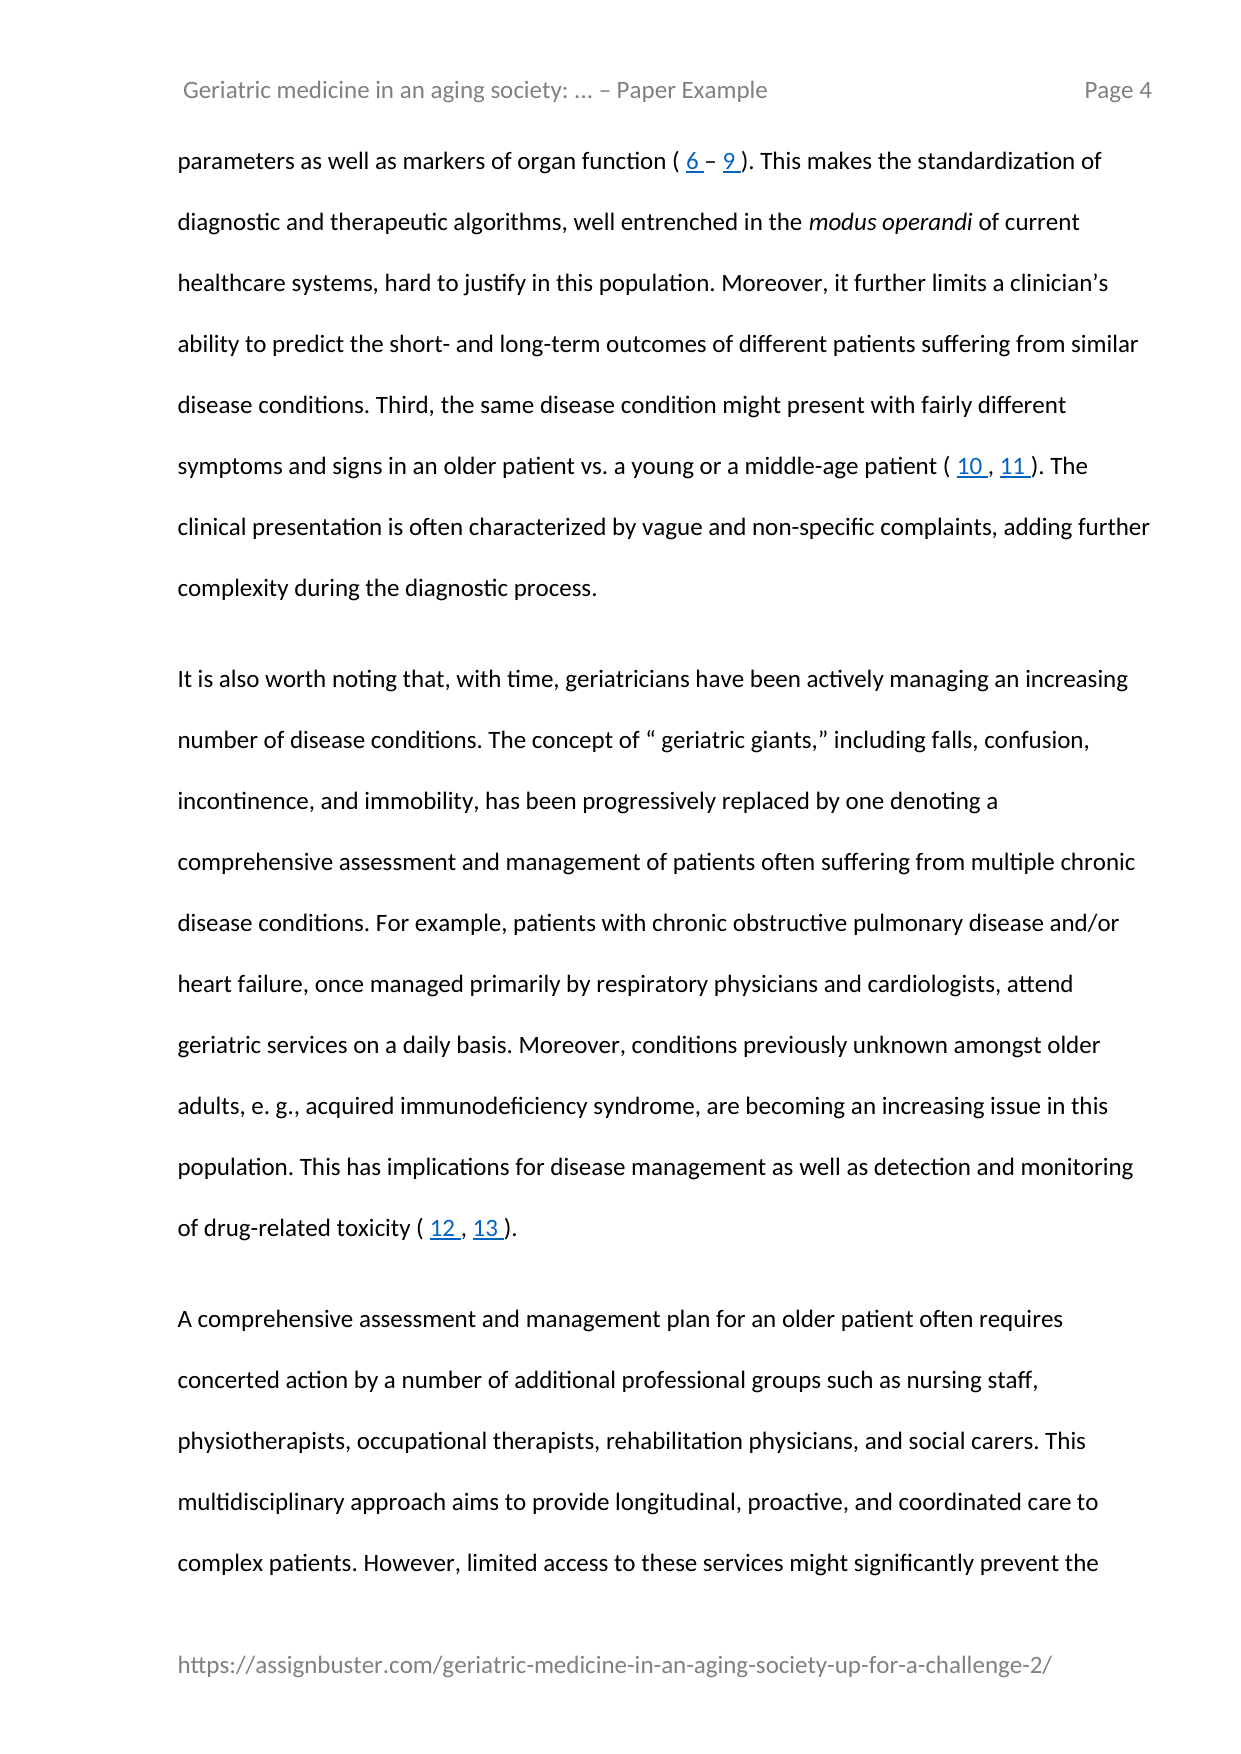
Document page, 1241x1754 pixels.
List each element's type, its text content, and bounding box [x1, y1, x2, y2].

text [177, 145, 1152, 603]
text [177, 1303, 1152, 1577]
text It is also worth noting that, with time, geriatricians have been actively managing an increasing number of disease conditions. The concept of “ geriatric giants,” including falls, confusion, incontinence, and immobility, has been progressively replaced by one denoting a comprehensive assessment and management of patients often suffering from multiple chronic disease conditions. For example, patients with chronic obstructive pulmonary disease and/or heart failure, once managed primarily by respiratory physicians and cardiologists, attend geriatric services on a daily basis. Moreover, conditions previously unknown amongst older adults, e. g., acquired immunodeficiency syndrome, are becoming an increasing issue in this population. This has implications for disease management as well as detection and monitoring of drug-related toxicity ( 12 , 13 ). [177, 663, 1152, 1243]
